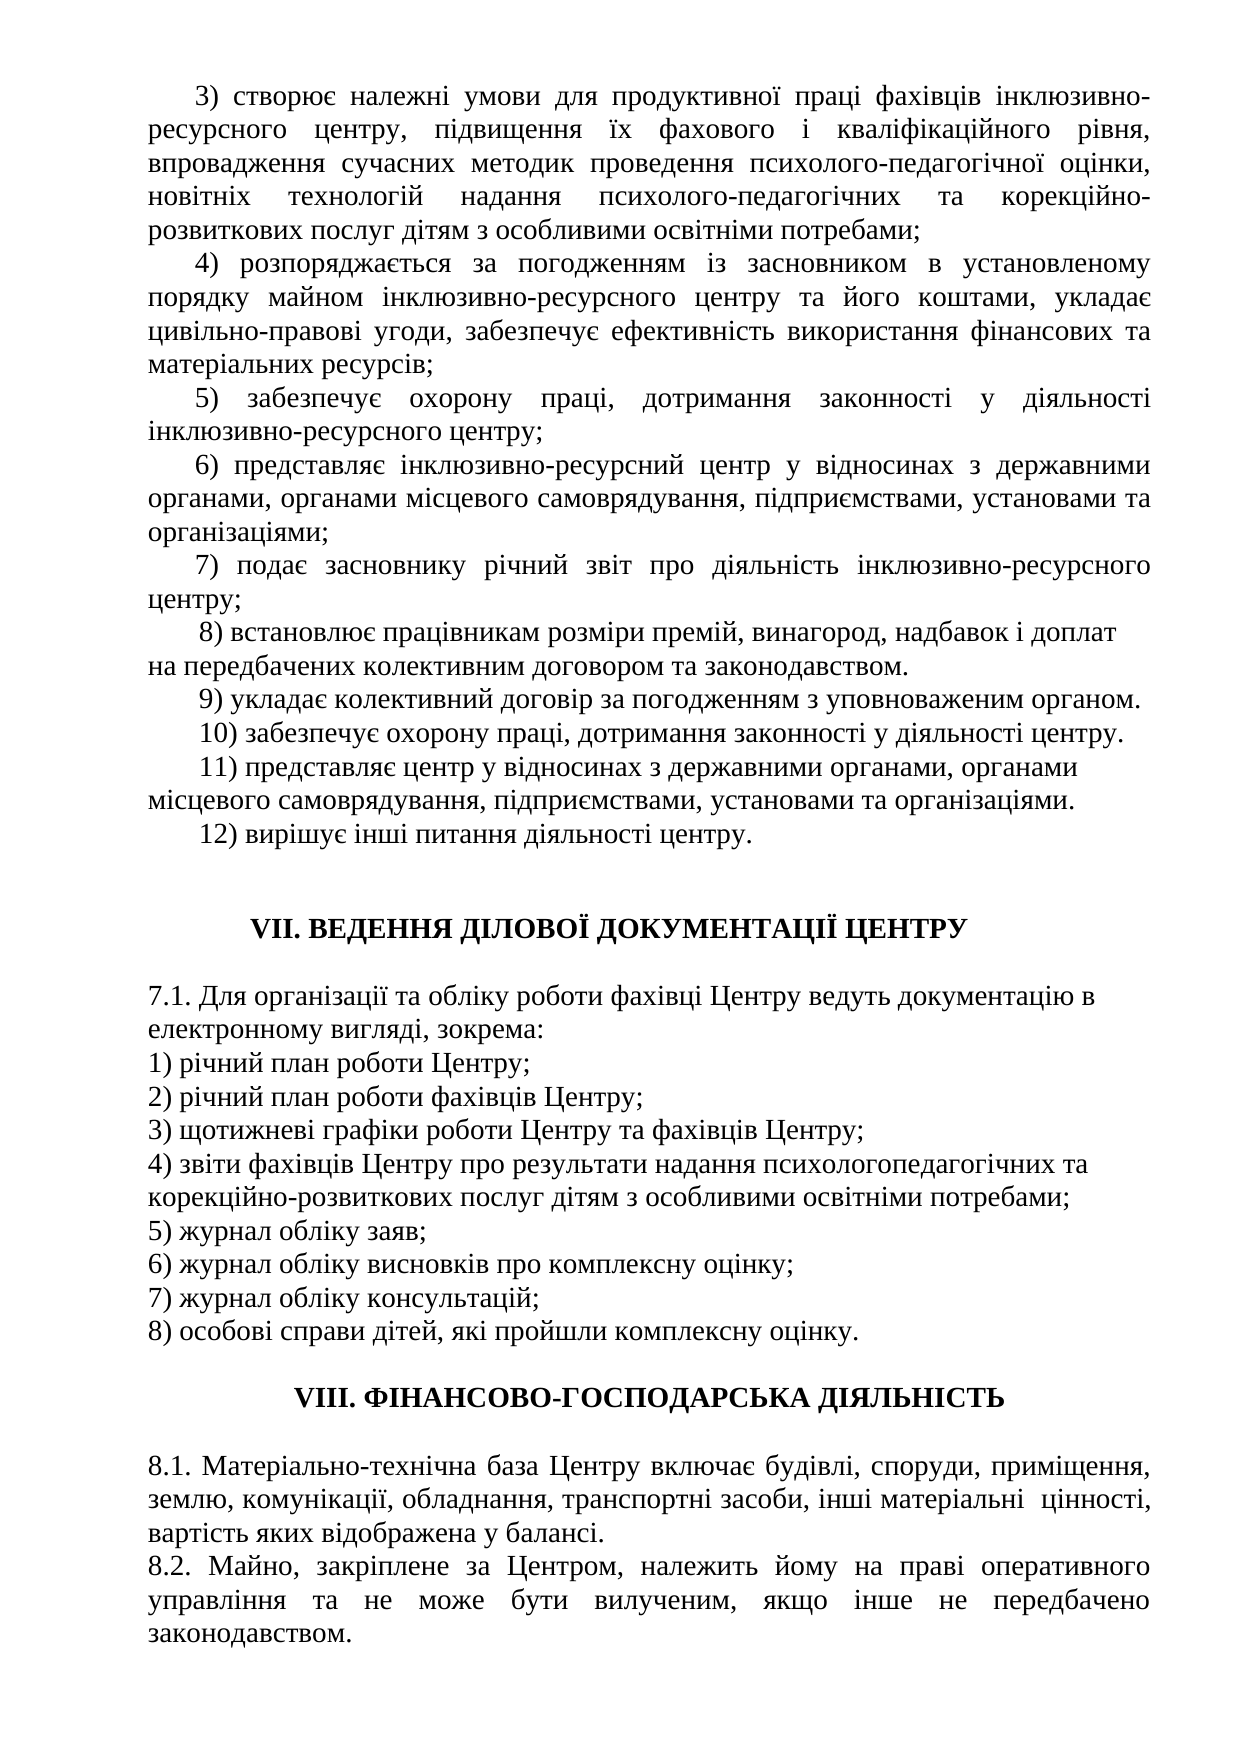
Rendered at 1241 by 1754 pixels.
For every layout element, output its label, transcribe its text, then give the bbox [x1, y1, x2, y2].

text 8) встановлює працівникам розміри премій, винагород, надбавок і доплат на передбачених колективним договором та законодавством. [148, 614, 1152, 682]
text 7) журнал обліку консультацій; [148, 1280, 1152, 1313]
text 4) звіти фахівців Центру про результати надання психологопедагогічних та корекційно-розвиткових послуг дітям з особливими освітніми потребами; [148, 1146, 1152, 1213]
text 10) забезпечує охорону праці, дотримання законності у діяльності центру. [148, 715, 1152, 749]
text 8) особові справи дітей, які пройшли комплексну оцінку. [148, 1313, 1152, 1347]
text 8.2. Майно, закріплене за Центром, належить йому на праві оперативного управління та не може бути вилученим, якщо інше не передбачено законодавством. [148, 1548, 1152, 1649]
text 5) журнал обліку заяв; [148, 1213, 1152, 1246]
text 3) створює належні умови для продуктивної праці фахівців інклюзивно-ресурсного центру, підвищення їх фахового і кваліфікаційного рівня, впровадження сучасних методик проведення психолого-педагогічної оцінки, новітніх технологій надання психолого-педагогічних та корекційно-розвиткових послуг дітям з особливими освітніми потребами; [148, 78, 1152, 246]
text 4) розпоряджається за погодженням із засновником в установленому порядку майном інклюзивно-ресурсного центру та його коштами, укладає цивільно-правові угоди, забезпечує ефективність використання фінансових та матеріальних ресурсів; [148, 246, 1152, 380]
text VІІ. ВЕДЕННЯ ДІЛОВОЇ ДОКУМЕНТАЦІЇ ЦЕНТРУ [148, 911, 1152, 944]
text 6) журнал обліку висновків про комплексну оцінку; [148, 1246, 1152, 1280]
text 8.1. Матеріально-технічна база Центру включає будівлі, споруди, приміщення, землю, комунікації, обладнання, транспортні засоби, інші матеріальні цінності, вартість яких відображена у балансі. [148, 1448, 1152, 1548]
text 7) подає засновнику річний звіт про діяльність інклюзивно-ресурсного центру; [148, 547, 1152, 614]
text 5) забезпечує охорону праці, дотримання законності у діяльності інклюзивно-ресурсного центру; [148, 380, 1152, 447]
text 7.1. Для організації та обліку роботи фахівці Центру ведуть документацію в електронному вигляді, зокрема: [148, 978, 1152, 1045]
text 2) річний план роботи фахівців Центру; [148, 1079, 1152, 1112]
text 1) річний план роботи Центру; [148, 1045, 1152, 1079]
text 6) представляє інклюзивно-ресурсний центр у відносинах з державними органами, органами місцевого самоврядування, підприємствами, установами та організаціями; [148, 447, 1152, 547]
text 12) вирішує інші питання діяльності центру. [148, 816, 1152, 849]
text VIII. ФІНАНСОВО-ГОСПОДАРСЬКА ДІЯЛЬНІСТЬ [148, 1381, 1152, 1414]
text 3) щотижневі графіки роботи Центру та фахівців Центру; [148, 1112, 1152, 1146]
text 11) представляє центр у відносинах з державними органами, органами місцевого самоврядування, підприємствами, установами та організаціями. [148, 749, 1152, 816]
text 9) укладає колективний договір за погодженням з уповноваженим органом. [148, 682, 1152, 715]
